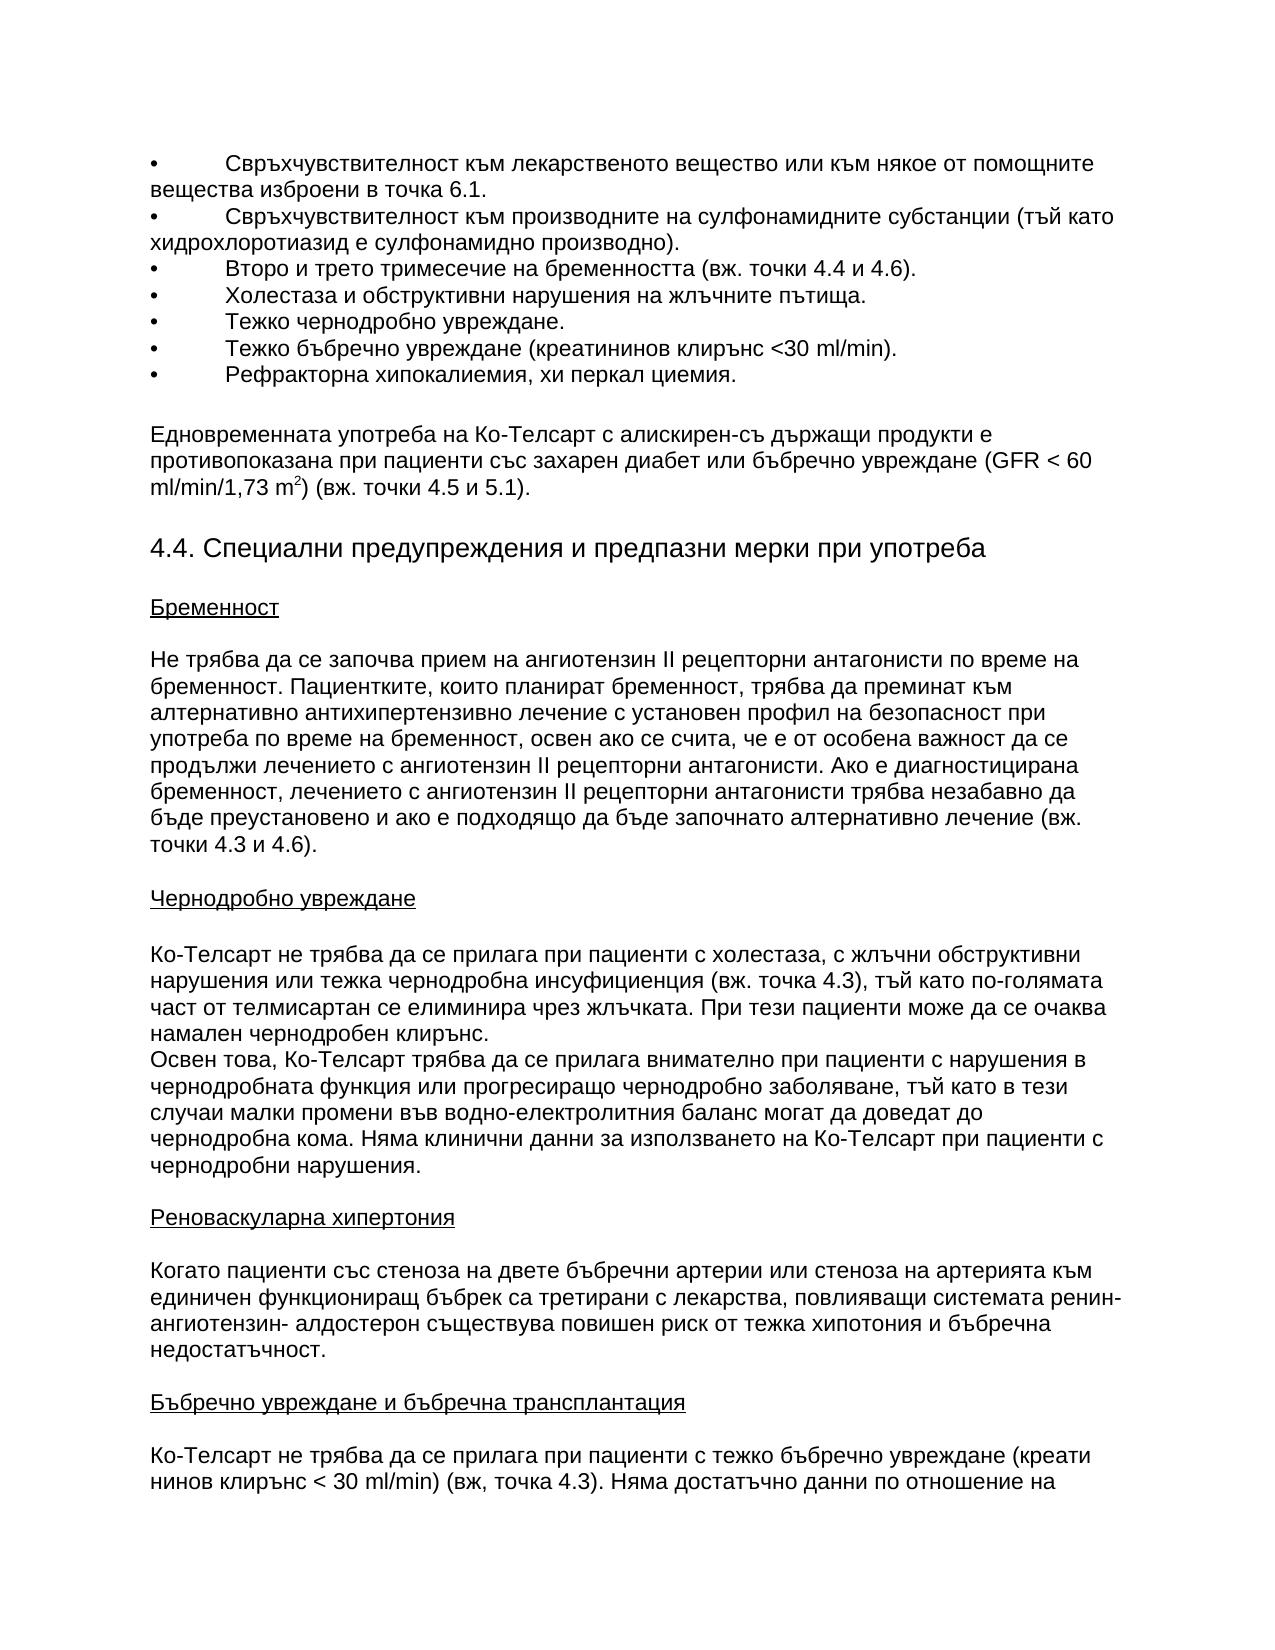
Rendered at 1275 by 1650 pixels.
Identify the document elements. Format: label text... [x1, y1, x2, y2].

text Едновременната употреба на Ко-Телсарт с алискирен-съ държащи продукти е противопоказана при пациенти със захарен диабет или бъбречно увреждане (GFR < 60 ml/min/1,73 m2) (вж. точки 4.5 и 5.1). [150, 421, 1125, 500]
text Бременност [150, 593, 1125, 620]
text Когато пациенти със стеноза на двете бъбречни артерии или стеноза на артерията към единичен функциониращ бъбрек са третирани с лекарства, повлияващи системата ренин-ангиотензин- алдостерон съществува повишен риск от тежка хипотония и бъбречна недостатъчност. [150, 1257, 1125, 1362]
text • Тежко чернодробно увреждане. [150, 308, 1125, 334]
text Чернодробно увреждане [150, 885, 1125, 911]
text • Свръхчувствителност към лекарственото вещество или към някое от помощните вещества изброени в точка 6.1. [150, 150, 1125, 203]
text • Холестаза и обструктивни нарушения на жлъчните пътища. [150, 282, 1125, 308]
subtitle 4.4. Специални предупреждения и предпазни мерки при употреба [150, 532, 1125, 563]
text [150, 1442, 1125, 1494]
text Реноваскуларна хипертония [150, 1204, 1125, 1231]
text • Второ и трето тримесечие на бременността (вж. точки 4.4 и 4.6). [150, 255, 1125, 282]
text Освен това, Ко-Телсарт трябва да се прилага внимателно при пациенти с нарушения в чернодробната функция или прогресиращо чернодробно заболяване, тъй като в тези случаи малки промени във водно-електролитния баланс могат да доведат до чернодробна кома. Няма клинични данни за използването на Ко-Телсарт при пациенти с чернодробни нарушения. [150, 1046, 1125, 1178]
text Бъбречно увреждане и бъбречна трансплантация [150, 1389, 1125, 1415]
text Ко-Телсарт не трябва да се прилага при пациенти с холестаза, с жлъчни обструктивни нарушения или тежка чернодробна инсуфициенция (вж. точка 4.3), тъй като по-голямата част от телмисартан се елиминира чрез жлъчката. При тези пациенти може да се очаква намален чернодробен клирънс. [150, 941, 1125, 1046]
text • Рефракторна хипокалиемия, хи перкал циемия. [150, 361, 1125, 387]
text • Тежко бъбречно увреждане (креатининов клирънс <30 ml/min). [150, 334, 1125, 361]
text • Свръхчувствителност към производните на сулфонамидните субстанции (тъй като хидрохлоротиазид е сулфонамидно производно). [150, 203, 1125, 255]
text Не трябва да се започва прием на ангиотензин II рецепторни антагонисти по време на бременност. Пациентките, които планират бременност, трябва да преминат към алтернативно антихипертензивно лечение с установен профил на безопасност при употреба по време на бременност, освен ако се счита, че е от особена важност да се продължи лечението с ангиотензин II рецепторни антагонисти. Ако е диагностицирана бременност, лечението с ангиотензин II рецепторни антагонисти трябва незабавно да бъде преустановено и ако е подходящо да бъде започнато алтернативно лечение (вж. точки 4.3 и 4.6). [150, 646, 1125, 857]
